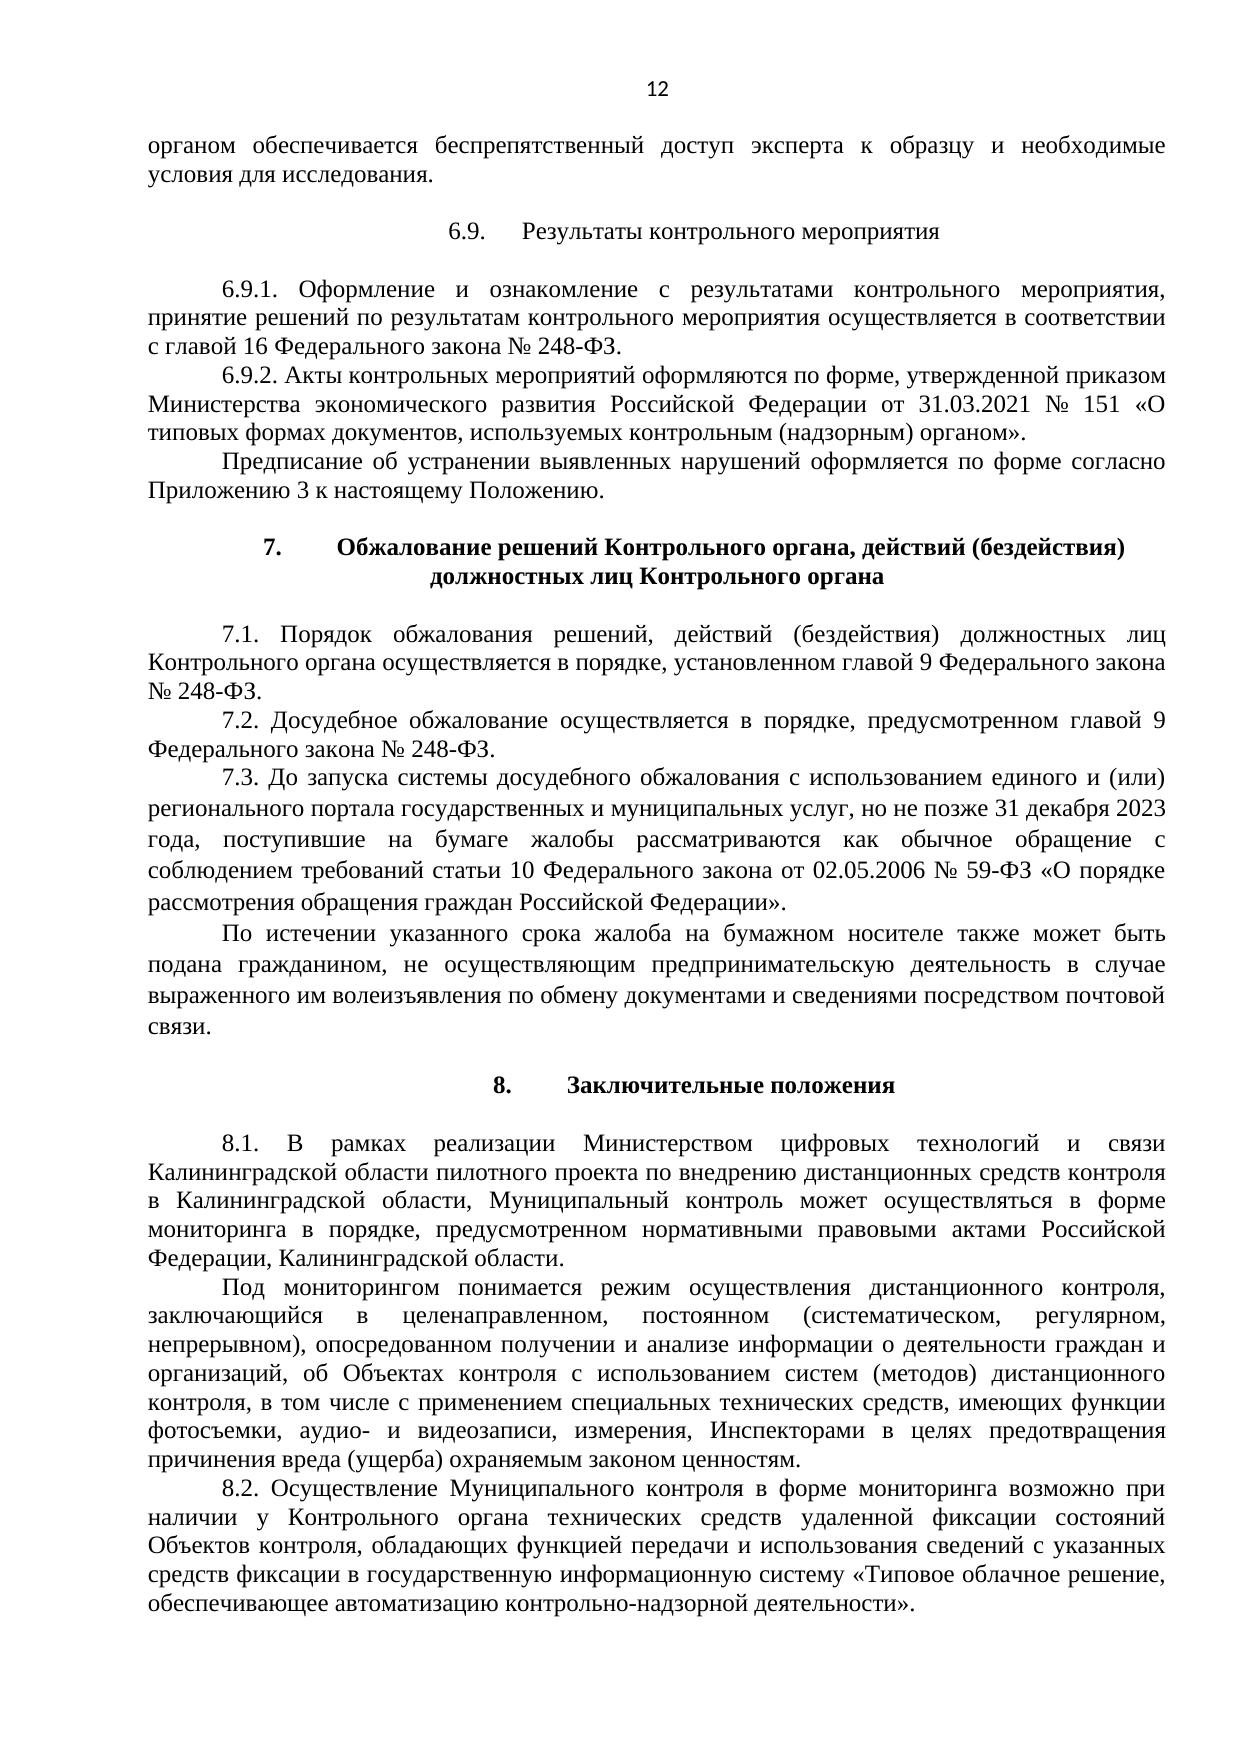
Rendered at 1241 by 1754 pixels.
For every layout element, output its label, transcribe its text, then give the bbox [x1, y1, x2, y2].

list 7.1. Порядок обжалования решений, действий (бездействия) должностных лиц Контрольного органа осуществляется в порядке, установленном главой 9 Федерального закона № 248-ФЗ. [148, 619, 1167, 705]
text Предписание об устранении выявленных нарушений оформляется по форме согласно Приложению 3 к настоящему Положению. [148, 446, 1167, 504]
text 6.9.2. Акты контрольных мероприятий оформляются по форме, утвержденной приказом Министерства экономического развития Российской Федерации от 31.03.2021 № 151 «О типовых формах документов, используемых контрольным (надзорным) органом». [148, 360, 1167, 446]
text 7.2. Досудебное обжалование осуществляется в порядке, предусмотренном главой 9 Федерального закона № 248-ФЗ. [148, 705, 1167, 762]
text 7.3. До запуска системы досудебного обжалования с использованием единого и (или) регионального портала государственных и муниципальных услуг, но не позже 31 декабря 2023 года, поступившие на бумаге жалобы рассматриваются как обычное обращение с соблюдением требований статьи 10 Федерального закона от 02.05.2006 № 59-ФЗ «О порядке рассмотрения обращения граждан Российской Федерации». [148, 762, 1167, 915]
text 6.9.1. Оформление и ознакомление с результатами контрольного мероприятия, принятие решений по результатам контрольного мероприятия осуществляется в соответствии с главой 16 Федерального закона № 248-ФЗ. [148, 274, 1167, 360]
text Под мониторингом понимается режим осуществления дистанционного контроля, заключающийся в целенаправленном, постоянном (систематическом, регулярном, непрерывном), опосредованном получении и анализе информации о деятельности граждан и организаций, об Объектах контроля с использованием систем (методов) дистанционного контроля, в том числе с применением специальных технических средств, имеющих функции фотосъемки, аудио- и видеозаписи, измерения, Инспекторами в целях предотвращения причинения вреда (ущерба) охраняемым законом ценностям. [148, 1272, 1167, 1473]
text 8.1. В рамках реализации Министерством цифровых технологий и связи Калининградской области пилотного проекта по внедрению дистанционных средств контроля в Калининградской области, Муниципальный контроль может осуществляться в форме мониторинга в порядке, предусмотренном нормативными правовыми актами Российской Федерации, Калининградской области. [148, 1128, 1167, 1272]
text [148, 130, 1167, 187]
text По истечении указанного срока жалоба на бумажном носителе также может быть подана гражданином, не осуществляющим предпринимательскую деятельность в случае выраженного им волеизъявления по обмену документами и сведениями посредством почтовой связи. [148, 918, 1167, 1039]
list Результаты контрольного мероприятия [148, 216, 1167, 245]
text 8.2. Осуществление Муниципального контроля в форме мониторинга возможно при наличии у Контрольного органа технических средств удаленной фиксации состояний Объектов контроля, обладающих функцией передачи и использования сведений с указанных средств фиксации в государственную информационную систему «Типовое облачное решение, обеспечивающее автоматизацию контрольно-надзорной деятельности». [148, 1473, 1167, 1617]
list Заключительные положения [148, 1071, 1167, 1099]
list Обжалование решений Контрольного органа, действий (бездействия) должностных лиц Контрольного органа [148, 532, 1167, 590]
